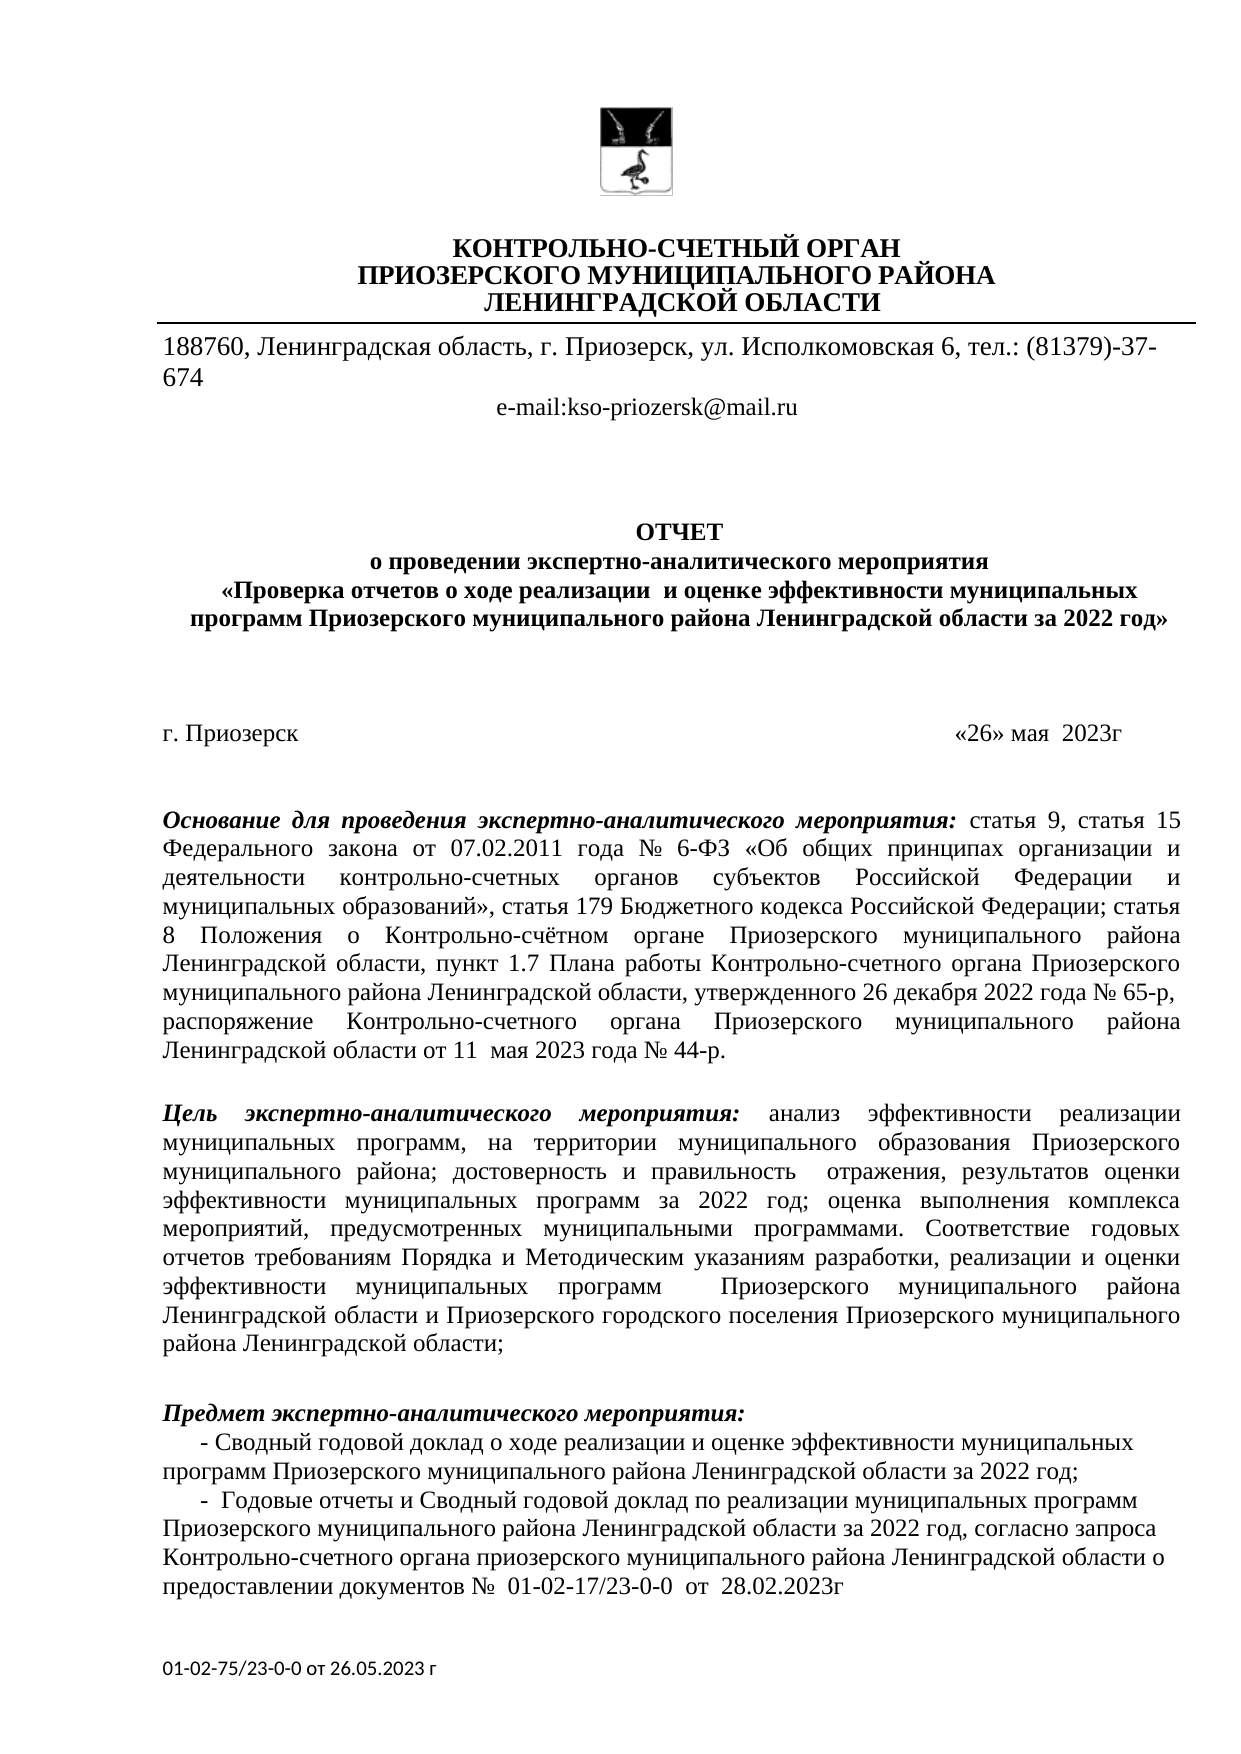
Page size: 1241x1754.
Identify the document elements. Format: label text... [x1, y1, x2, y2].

table_header КОНТРОЛЬНО-СЧЕТНЫЙ ОРГАН ПРИОЗЕРСКОГО МУНИЦИПАЛЬНОГО РАЙОНА ЛЕНИНГРАДСКОЙ ОБЛАСТИ [157, 230, 1196, 322]
table_cell 188760, Ленинградская область, г. Приозерск, ул. Исполкомовская 6, тел.: (81379)-37-674 e-mail:kso-priozersk@mail.ru [157, 324, 1196, 456]
text Цель экспертно-аналитического мероприятия: анализ эффективности реализации муниципальных программ, на территории муниципального образования Приозерского муниципального района; достоверность и правильность отражения, результатов оценки эффективности муниципальных программ за 2022 год; оценка выполнения комплекса мероприятий, предусмотренных муниципальными программами. Соответствие годовых отчетов требованиям Порядка и Методическим указаниям разработки, реализации и оценки эффективности муниципальных программ Приозерского муниципального района Ленинградской области и Приозерского городского поселения Приозерского муниципального района Ленинградской области; [162, 1098, 1181, 1357]
text распоряжение Контрольно-счетного органа Приозерского муниципального района Ленинградской области от 11 мая 2023 года № 44-р. [162, 1006, 1181, 1063]
text «Проверка отчетов о ходе реализации и оценке эффективности муниципальных программ Приозерского муниципального района Ленинградской области за 2022 год» [162, 575, 1196, 632]
text ОТЧЕТ [133, 517, 1196, 546]
text - Годовые отчеты и Сводный годовой доклад по реализации муниципальных программ Приозерского муниципального района Ленинградской области за 2022 год, согласно запроса Контрольно-счетного органа приозерского муниципального района Ленинградской области о предоставлении документов № 01-02-17/23-0-0 от 28.02.2023г [162, 1485, 1181, 1600]
text Предмет экспертно-аналитического мероприятия: [162, 1398, 1181, 1427]
text о проведении экспертно-аналитического мероприятия [133, 546, 1196, 575]
picture [600, 107, 674, 197]
text - Сводный годовой доклад о ходе реализации и оценке эффективности муниципальных программ Приозерского муниципального района Ленинградской области за 2022 год; [162, 1427, 1181, 1485]
text г. Приозерск «26» мая 2023г [162, 718, 1181, 747]
text Основание для проведения экспертно-аналитического мероприятия: статья 9, статья 15 Федерального закона от 07.02.2011 года № 6-ФЗ «Об общих принципах организации и деятельности контрольно-счетных органов субъектов Российской Федерации и муниципальных образований», статья 179 Бюджетного кодекса Российской Федерации; статья 8 Положения о Контрольно-счётном органе Приозерского муниципального района Ленинградской области, пункт 1.7 Плана работы Контрольно-счетного органа Приозерского муниципального района Ленинградской области, утвержденного 26 декабря 2022 года № 65-р, [162, 805, 1181, 1006]
